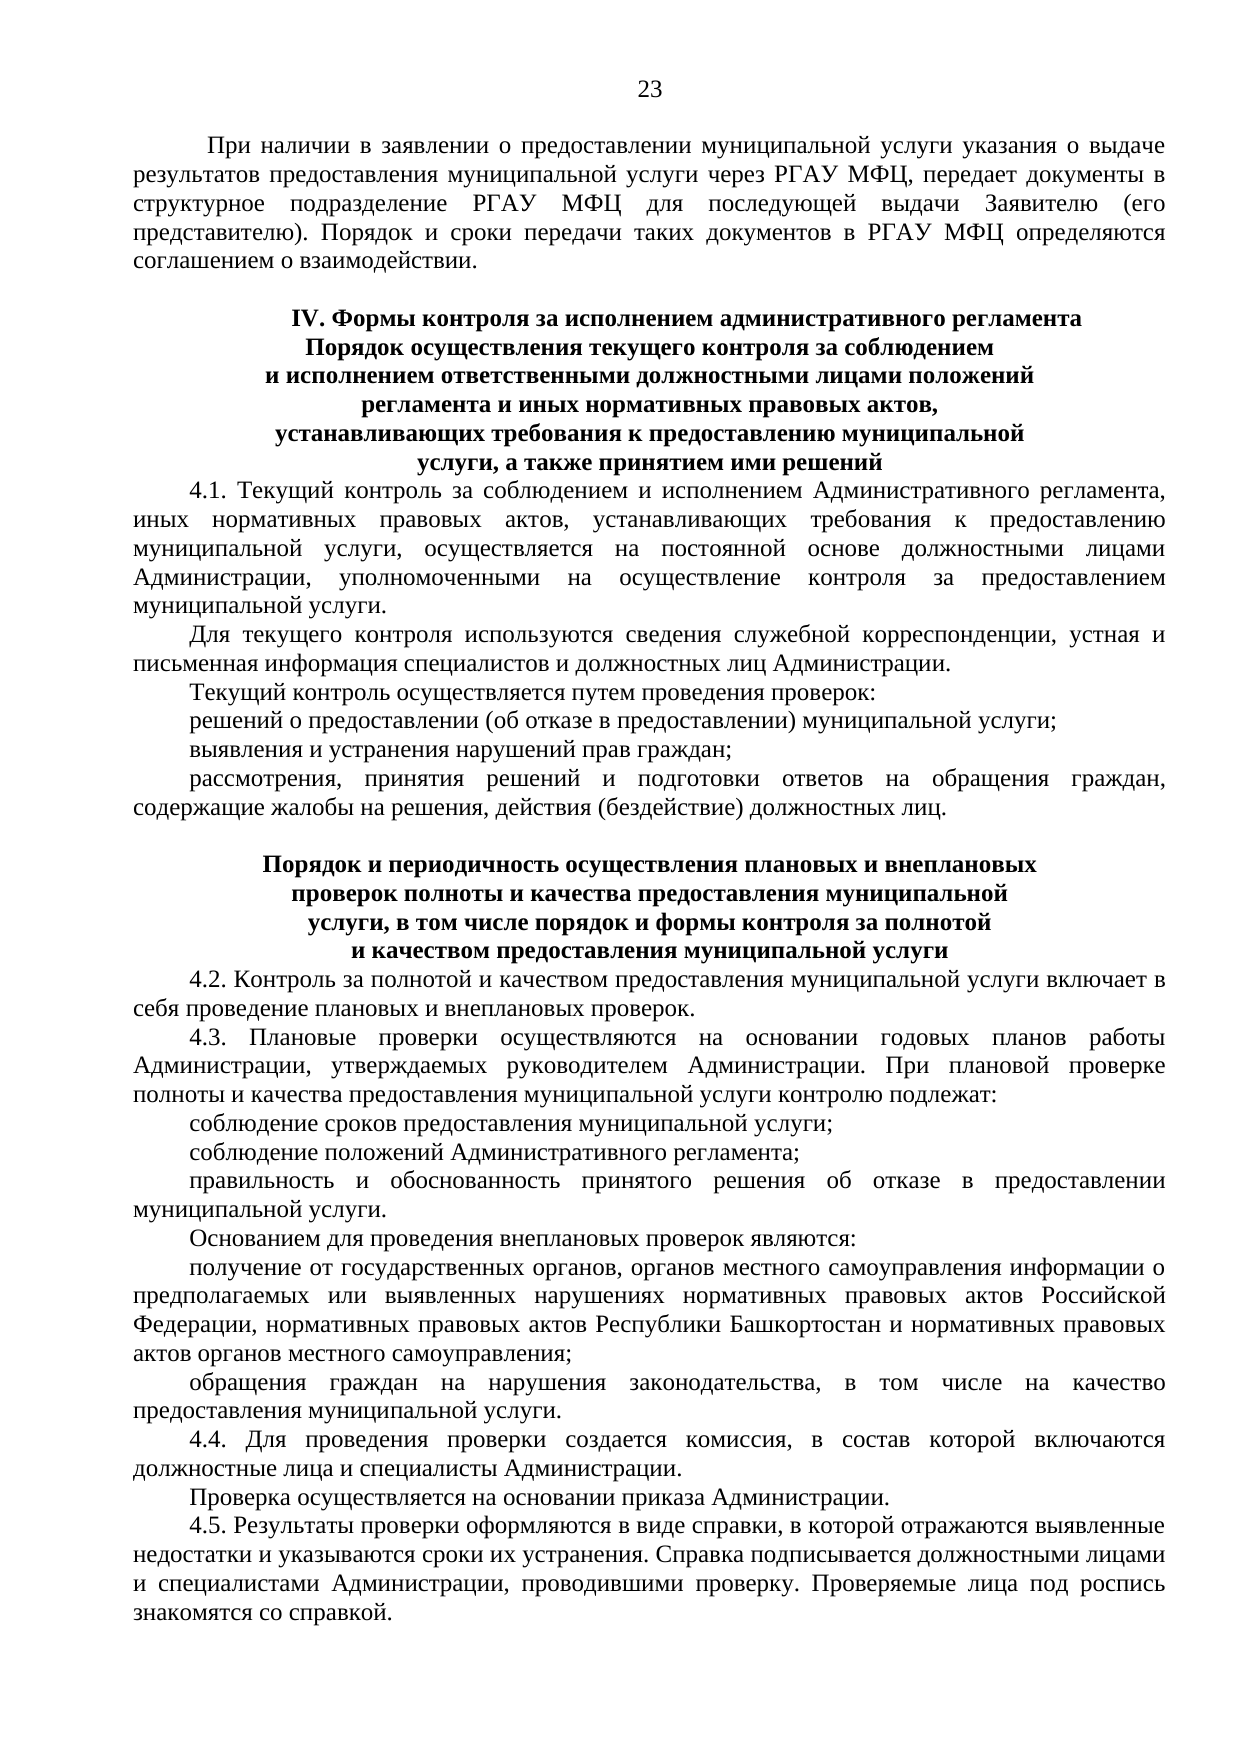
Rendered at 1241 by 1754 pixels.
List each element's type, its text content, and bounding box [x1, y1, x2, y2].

text проверок полноты и качества предоставления муниципальной [133, 878, 1167, 907]
text Порядок и периодичность осуществления плановых и внеплановых [133, 849, 1167, 878]
text обращения граждан на нарушения законодательства, в том числе на качество предоставления муниципальной услуги. [133, 1367, 1167, 1424]
text 4.5. Результаты проверки оформляются в виде справки, в которой отражаются выявленные недостатки и указываются сроки их устранения. Справка подписывается должностными лицами и специалистами Администрации, проводившими проверку. Проверяемые лица под роспись знакомятся со справкой. [133, 1511, 1167, 1626]
text 4.1. Текущий контроль за соблюдением и исполнением Административного регламента, иных нормативных правовых актов, устанавливающих требования к предоставлению муниципальной услуги, осуществляется на постоянной основе должностными лицами Администрации, уполномоченными на осуществление контроля за предоставлением муниципальной услуги. [133, 476, 1167, 619]
text регламента и иных нормативных правовых актов, [133, 389, 1167, 418]
text и качеством предоставления муниципальной услуги [133, 936, 1167, 964]
text и исполнением ответственными должностными лицами положений [133, 361, 1167, 389]
text правильность и обоснованность принятого решения об отказе в предоставлении муниципальной услуги. [133, 1166, 1167, 1223]
text При наличии в заявлении о предоставлении муниципальной услуги указания о выдаче результатов предоставления муниципальной услуги через РГАУ МФЦ, передает документы в структурное подразделение РГАУ МФЦ для последующей выдачи Заявителю (его представителю). Порядок и сроки передачи таких документов в РГАУ МФЦ определяются соглашением о взаимодействии. [133, 131, 1167, 274]
text 4.4. Для проведения проверки создается комиссия, в состав которой включаются должностные лица и специалисты Администрации. [133, 1424, 1167, 1482]
text соблюдение сроков предоставления муниципальной услуги; [133, 1108, 1167, 1137]
text Основанием для проведения внеплановых проверок являются: [133, 1223, 1167, 1252]
text выявления и устранения нарушений прав граждан; [133, 734, 1167, 763]
text соблюдение положений Административного регламента; [133, 1137, 1167, 1166]
text решений о предоставлении (об отказе в предоставлении) муниципальной услуги; [133, 706, 1167, 734]
text устанавливающих требования к предоставлению муниципальной [133, 418, 1167, 447]
text рассмотрения, принятия решений и подготовки ответов на обращения граждан, содержащие жалобы на решения, действия (бездействие) должностных лиц. [133, 763, 1167, 821]
text услуги, а также принятием ими решений [133, 447, 1167, 476]
text Порядок осуществления текущего контроля за соблюдением [133, 332, 1167, 361]
text 4.2. Контроль за полнотой и качеством предоставления муниципальной услуги включает в себя проведение плановых и внеплановых проверок. [133, 964, 1167, 1022]
text услуги, в том числе порядок и формы контроля за полнотой [133, 907, 1167, 936]
text IV. Формы контроля за исполнением административного регламента [133, 303, 1167, 332]
text Текущий контроль осуществляется путем проведения проверок: [133, 677, 1167, 706]
text Проверка осуществляется на основании приказа Администрации. [133, 1482, 1167, 1511]
text 4.3. Плановые проверки осуществляются на основании годовых планов работы Администрации, утверждаемых руководителем Администрации. При плановой проверке полноты и качества предоставления муниципальной услуги контролю подлежат: [133, 1022, 1167, 1108]
text получение от государственных органов, органов местного самоуправления информации о предполагаемых или выявленных нарушениях нормативных правовых актов Российской Федерации, нормативных правовых актов Республики Башкортостан и нормативных правовых актов органов местного самоуправления; [133, 1252, 1167, 1367]
text Для текущего контроля используются сведения служебной корреспонденции, устная и письменная информация специалистов и должностных лиц Администрации. [133, 619, 1167, 677]
